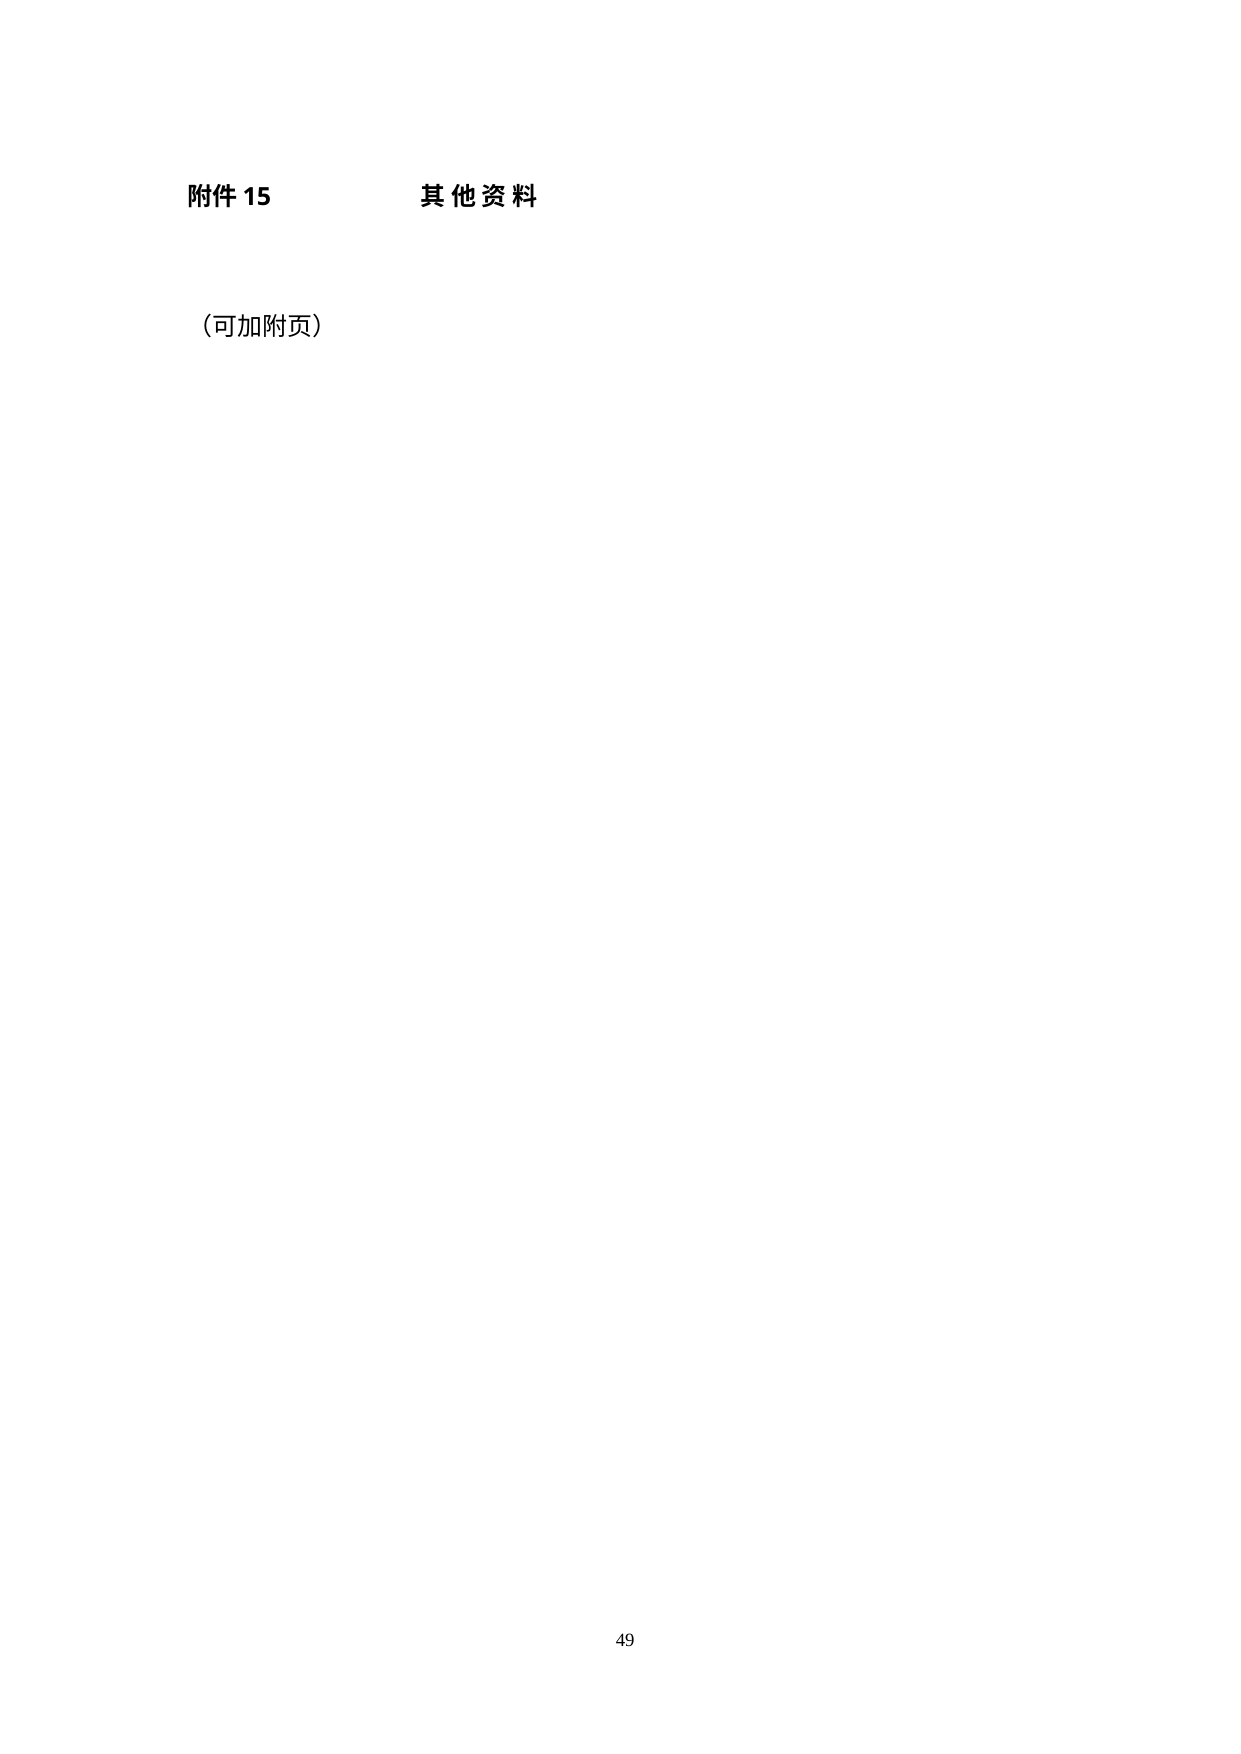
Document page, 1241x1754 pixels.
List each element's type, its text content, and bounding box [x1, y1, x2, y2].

text （可加附页） [187, 292, 1062, 357]
text 附件15 其 他 资 料 [187, 162, 1062, 227]
